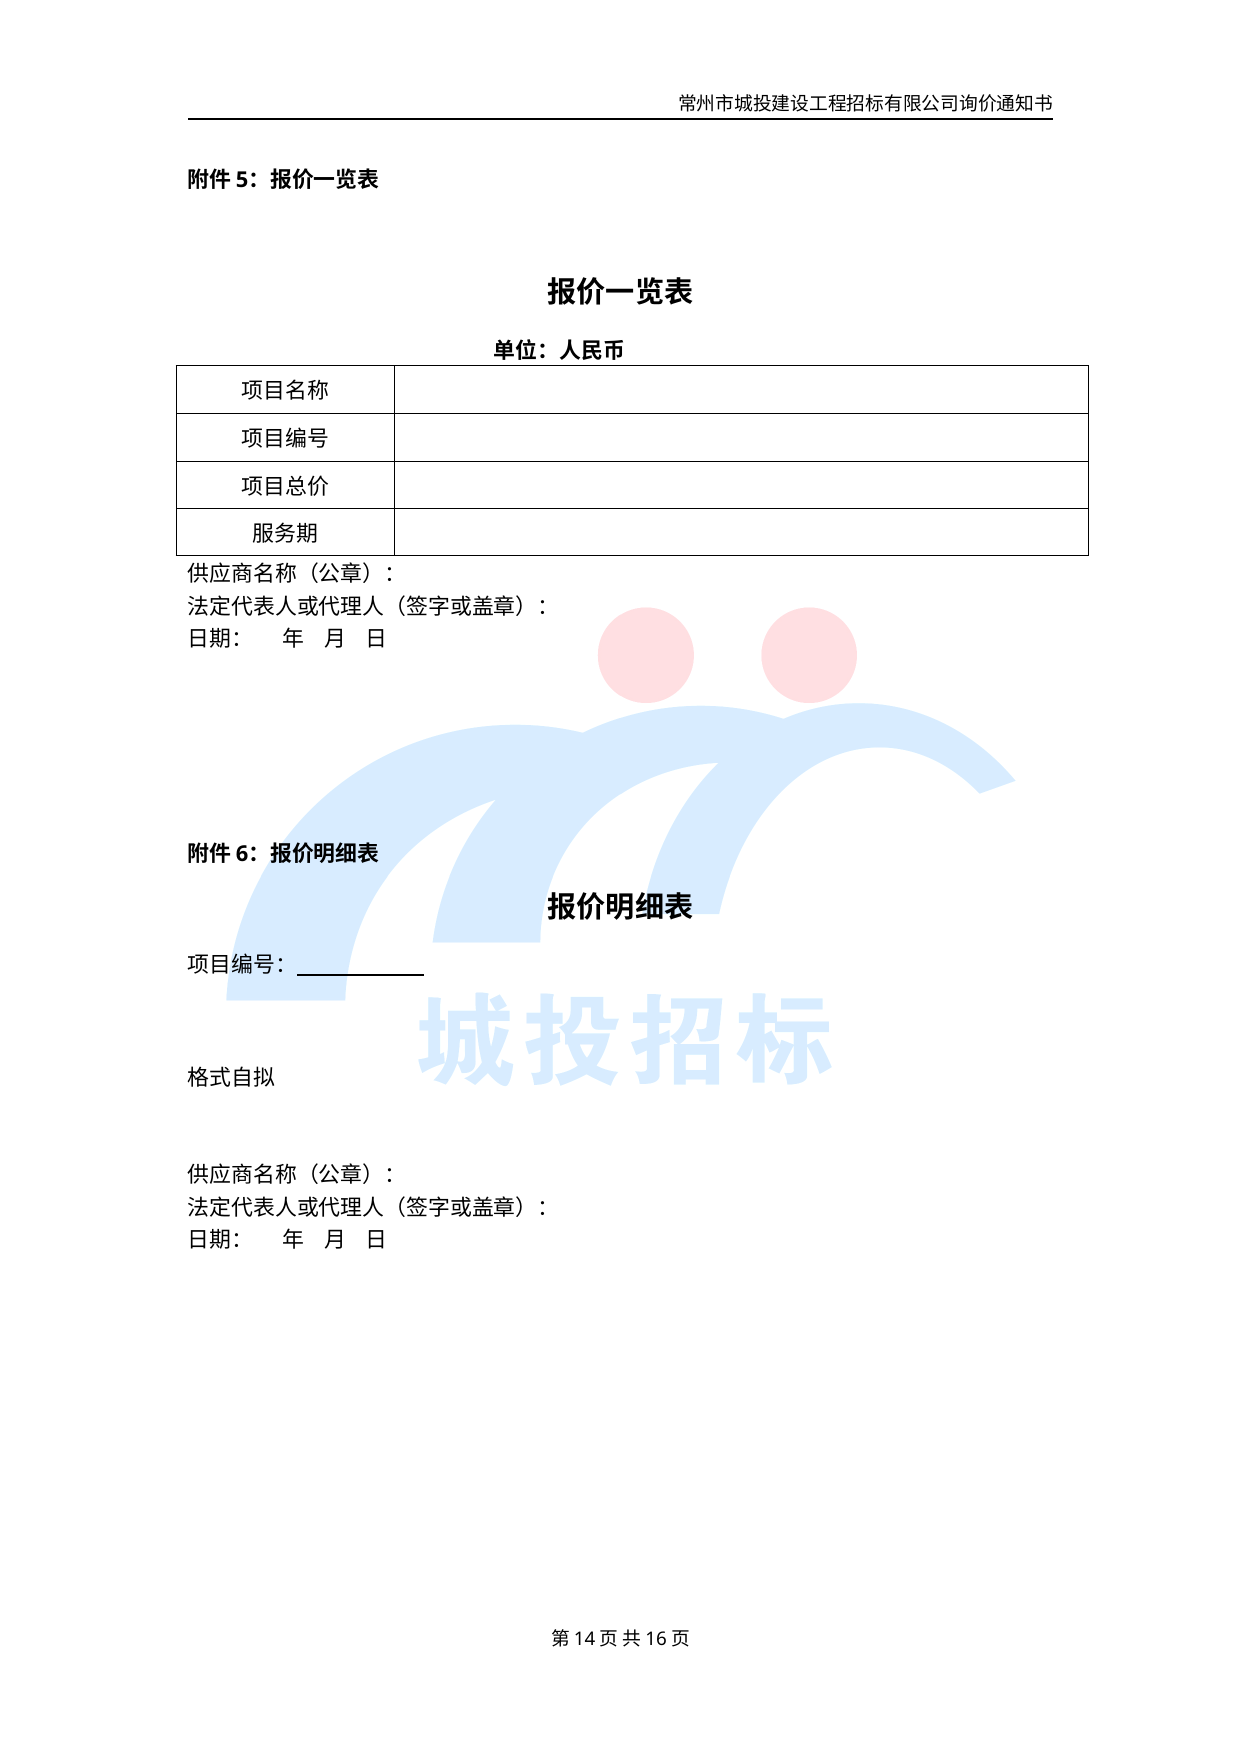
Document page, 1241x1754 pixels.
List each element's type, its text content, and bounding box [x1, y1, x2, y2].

table_cell [395, 462, 1088, 508]
text 供应商名称（公章）： [187, 556, 1053, 588]
text 附件5：报价一览表 [187, 162, 1053, 194]
table_cell 项目总价 [177, 462, 394, 508]
table_cell [395, 509, 1088, 555]
text 单位：人民币 [187, 332, 1053, 365]
table_cell 项目编号 [177, 414, 394, 461]
text 日期： 年 月 日 [187, 621, 1053, 653]
text 法定代表人或代理人（签字或盖章）： [187, 588, 1053, 621]
table_cell 服务期 [177, 509, 394, 555]
text 项目编号： [187, 947, 1053, 978]
text 报价一览表 [187, 269, 1053, 311]
text 报价明细表 [187, 883, 1053, 926]
text 格式自拟 [187, 1059, 1053, 1092]
text 供应商名称（公章）： [187, 1157, 1053, 1189]
text 日期： 年 月 日 [187, 1222, 1053, 1254]
table_cell [395, 414, 1088, 461]
table_header [395, 366, 1088, 413]
text 附件6：报价明细表 [187, 836, 1053, 868]
table_header 项目名称 [177, 366, 394, 413]
text 法定代表人或代理人（签字或盖章）： [187, 1189, 1053, 1222]
